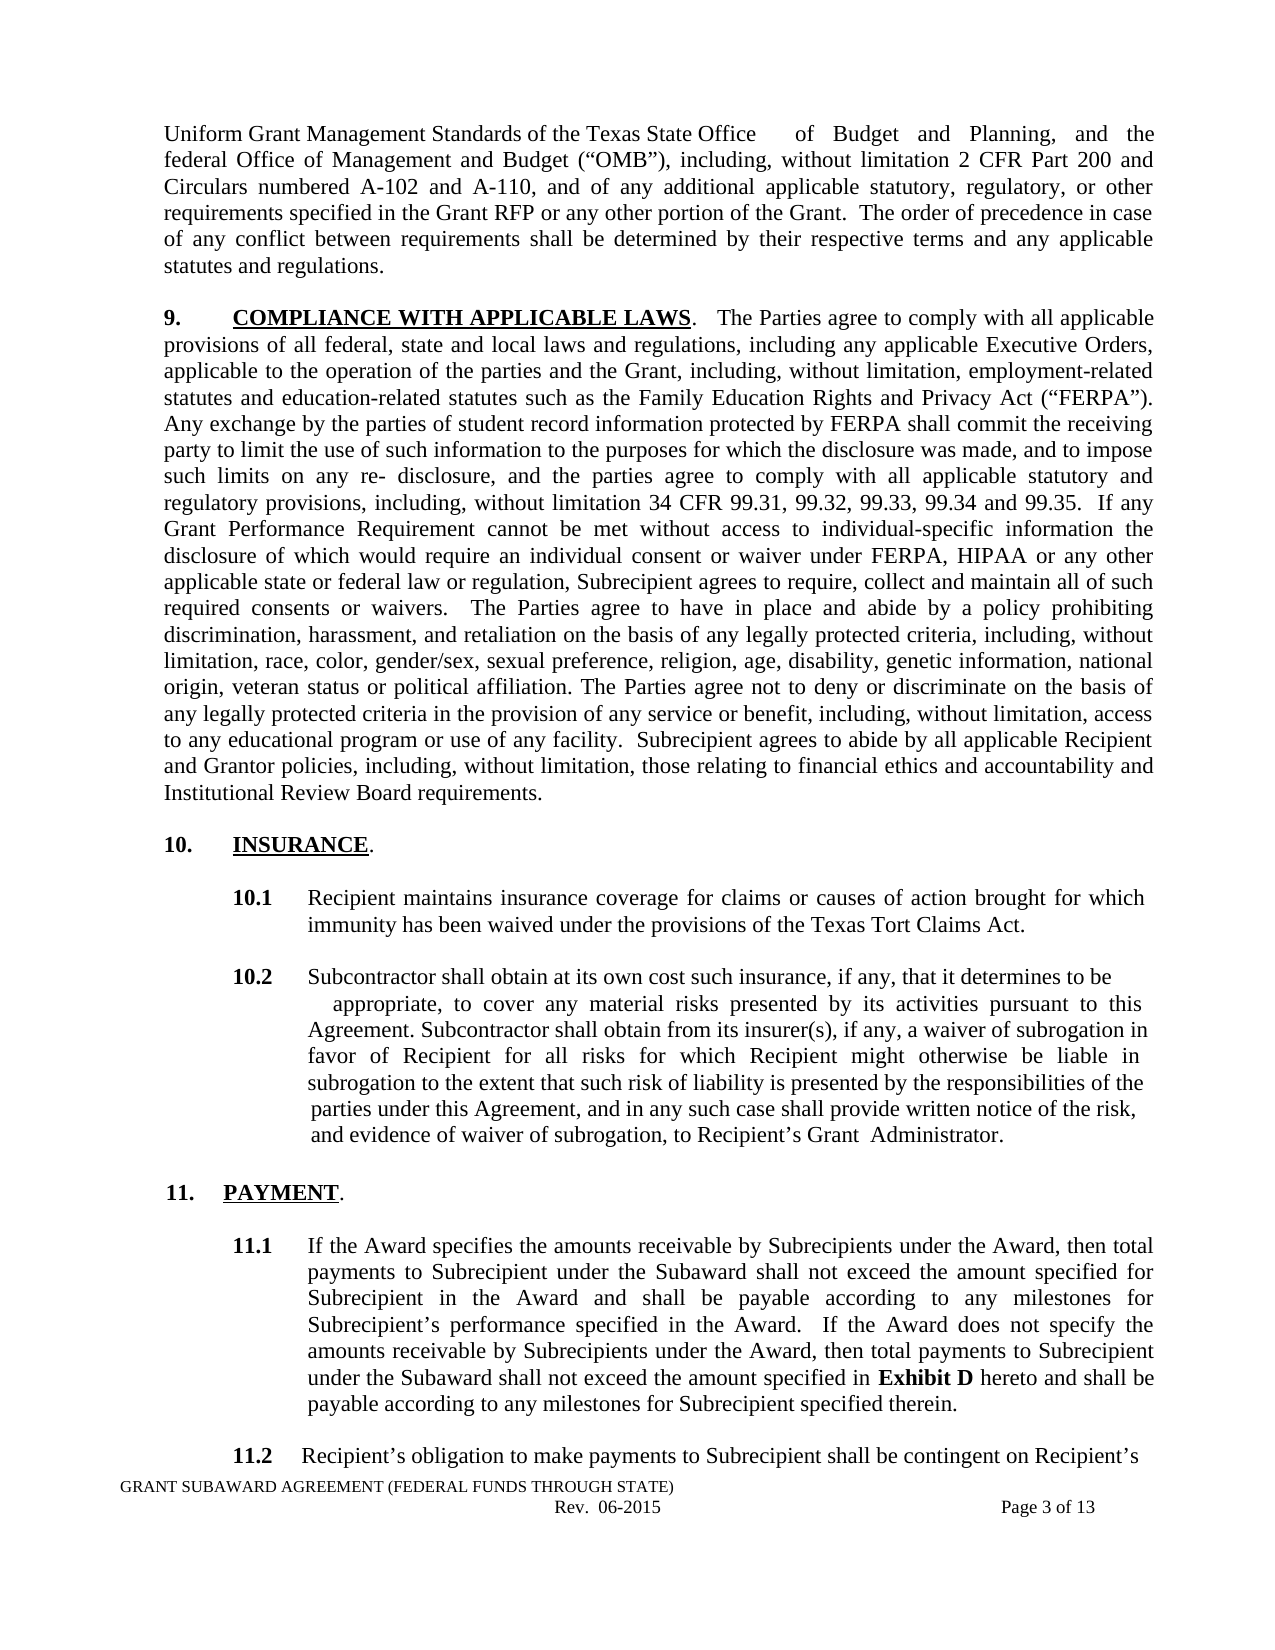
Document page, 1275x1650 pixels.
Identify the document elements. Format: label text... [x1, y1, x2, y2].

list 11.1 If the Award specifies the amounts receivable by Subrecipients under the Award, then total payments to Subrecipient under the Subaward shall not exceed the amount specified for Subrecipient in the Award and shall be payable according to any milestones for Subrecipient’s performance specified in the Award. If the Award does not specify the amounts receivable by Subrecipients under the Award, then total payments to Subrecipient under the Subaward shall not exceed the amount specified in Exhibit D hereto and shall be payable according to any milestones for Subrecipient specified therein. [232, 1232, 1155, 1416]
list parties under this Agreement, and in any such case shall provide written notice of the risk, [232, 1095, 1155, 1121]
list and evidence of waiver of subrogation, to Recipient’s Grant Administrator. [232, 1121, 1155, 1148]
list 10.2 Subcontractor shall obtain at its own cost such insurance, if any, that it determines to be [232, 963, 1155, 990]
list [164, 120, 1155, 278]
list appropriate, to cover any material risks presented by its activities pursuant to this Agreement. Subcontractor shall obtain from its insurer(s), if any, a waiver of subrogation in favor of Recipient for all risks for which Recipient might otherwise be liable in subrogation to the extent that such risk of liability is presented by the responsibilities of the [232, 990, 1155, 1095]
text 11. PAYMENT. [120, 1179, 1155, 1205]
list 9. COMPLIANCE WITH APPLICABLE LAWS. The Parties agree to comply with all applicable provisions of all federal, state and local laws and regulations, including any applicable Executive Orders, applicable to the operation of the parties and the Grant, including, without limitation, employment-related statutes and education-related statutes such as the Family Education Rights and Privacy Act (“FERPA”). Any exchange by the parties of student record information protected by FERPA shall commit the receiving party to limit the use of such information to the purposes for which the disclosure was made, and to impose such limits on any re- disclosure, and the parties agree to comply with all applicable statutory and regulatory provisions, including, without limitation 34 CFR 99.31, 99.32, 99.33, 99.34 and 99.35. If any Grant Performance Requirement cannot be met without access to individual-specific information the disclosure of which would require an individual consent or waiver under FERPA, HIPAA or any other applicable state or federal law or regulation, Subrecipient agrees to require, collect and maintain all of such required consents or waivers. The Parties agree to have in place and abide by a policy prohibiting discrimination, harassment, and retaliation on the basis of any legally protected criteria, including, without limitation, race, color, gender/sex, sexual preference, religion, age, disability, genetic information, national origin, veteran status or political affiliation. The Parties agree not to deny or discriminate on the basis of any legally protected criteria in the provision of any service or benefit, including, without limitation, access to any educational program or use of any facility. Subrecipient agrees to abide by all applicable Recipient and Grantor policies, including, without limitation, those relating to financial ethics and accountability and Institutional Review Board requirements. [164, 304, 1155, 805]
list 10.1 Recipient maintains insurance coverage for claims or causes of action brought for which immunity has been waived under the provisions of the Texas Tort Claims Act. [232, 884, 1155, 937]
list 10. INSURANCE. [164, 832, 1155, 858]
text 11.2 Recipient’s obligation to make payments to Subrecipient shall be contingent on Recipient’s [232, 1443, 1155, 1469]
